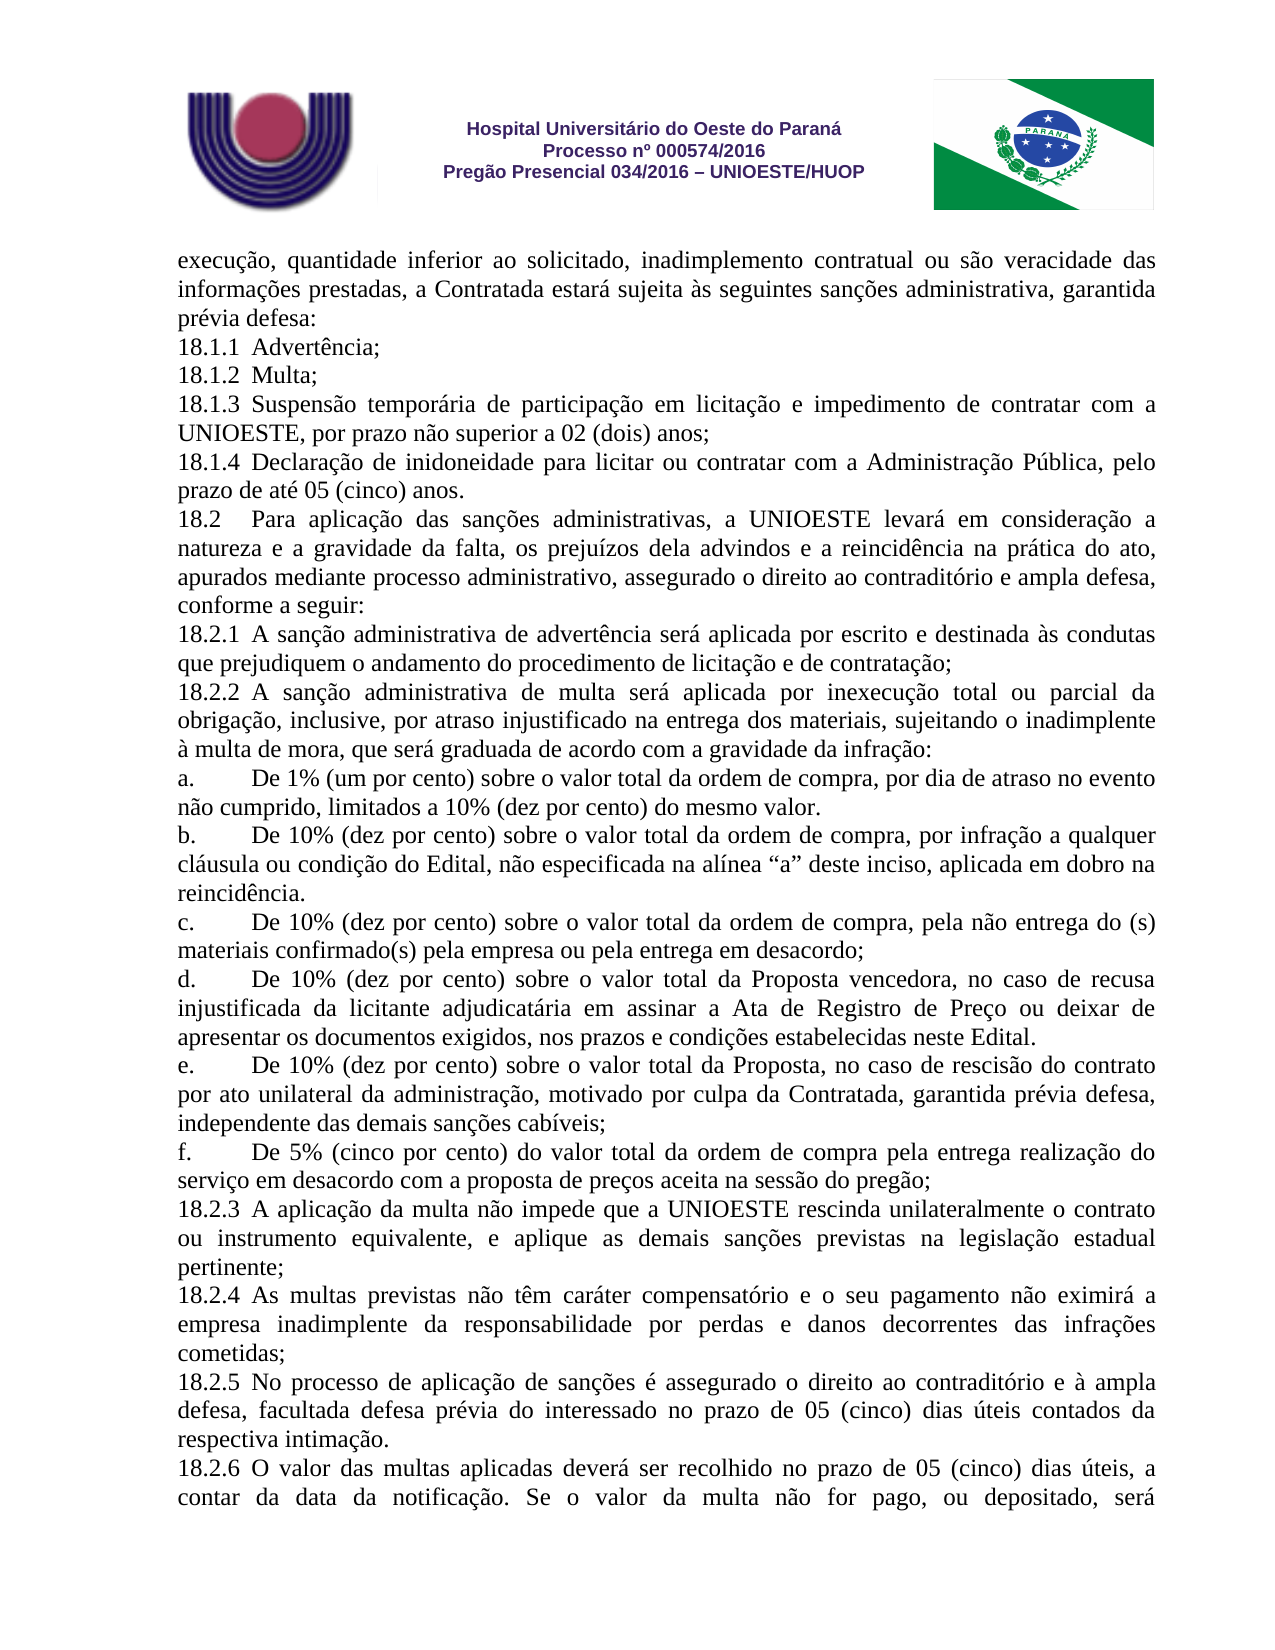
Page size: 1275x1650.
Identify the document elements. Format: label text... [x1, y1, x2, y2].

list No processo de aplicação de sanções é assegurado o direito ao contraditório e à ampla defesa, facultada defesa prévia do interessado no prazo de 05 (cinco) dias úteis contados da respectiva intimação. [177, 1367, 1157, 1453]
list De 10% (dez por cento) sobre o valor total da ordem de compra, pela não entrega do (s) materiais confirmado(s) pela empresa ou pela entrega em desacordo; [177, 907, 1157, 964]
list De 1% (um por cento) sobre o valor total da ordem de compra, por dia de atraso no evento não cumprido, limitados a 10% (dez por cento) do mesmo valor. [177, 763, 1157, 820]
list A sanção administrativa de multa será aplicada por inexecução total ou parcial da obrigação, inclusive, por atraso injustificado na entrega dos materiais, sujeitando o inadimplente à multa de mora, que será graduada de acordo com a gravidade da infração: [177, 677, 1157, 763]
list A aplicação da multa não impede que a UNIOESTE rescinda unilateralmente o contrato ou instrumento equivalente, e aplique as demais sanções previstas na legislação estadual pertinente; [177, 1194, 1157, 1280]
list De 10% (dez por cento) sobre o valor total da Proposta vencedora, no caso de recusa injustificada da licitante adjudicatária em assinar a Ata de Registro de Preço ou deixar de apresentar os documentos exigidos, nos prazos e condições estabelecidas neste Edital. [177, 964, 1157, 1050]
list De 10% (dez por cento) sobre o valor total da ordem de compra, por infração a qualquer cláusula ou condição do Edital, não especificada na alínea “a” deste inciso, aplicada em dobro na reincidência. [177, 820, 1157, 907]
list Advertência; [177, 332, 1157, 360]
picture [176, 81, 378, 226]
list Suspensão temporária de participação em licitação e impedimento de contratar com a UNIOESTE, por prazo não superior a 02 (dois) anos; [177, 389, 1157, 447]
list As multas previstas não têm caráter compensatório e o seu pagamento não eximirá a empresa inadimplente da responsabilidade por perdas e danos decorrentes das infrações cometidas; [177, 1280, 1157, 1367]
list A sanção administrativa de advertência será aplicada por escrito e destinada às condutas que prejudiquem o andamento do procedimento de licitação e de contratação; [177, 619, 1157, 677]
list De 5% (cinco por cento) do valor total da ordem de compra pela entrega realização do serviço em desacordo com a proposta de preços aceita na sessão do pregão; [177, 1137, 1157, 1194]
picture [933, 79, 1154, 210]
list Declaração de inidoneidade para licitar ou contratar com a Administração Pública, pelo prazo de até 05 (cinco) anos. [177, 447, 1157, 504]
list De 10% (dez por cento) sobre o valor total da Proposta, no caso de rescisão do contrato por ato unilateral da administração, motivado por culpa da Contratada, garantida prévia defesa, independente das demais sanções cabíveis; [177, 1050, 1157, 1137]
list Para aplicação das sanções administrativas, a UNIOESTE levará em consideração a natureza e a gravidade da falta, os prejuízos dela advindos e a reincidência na prática do ato, apurados mediante processo administrativo, assegurado o direito ao contraditório e ampla defesa, conforme a seguir: [177, 504, 1157, 619]
list Multa; [177, 360, 1157, 389]
